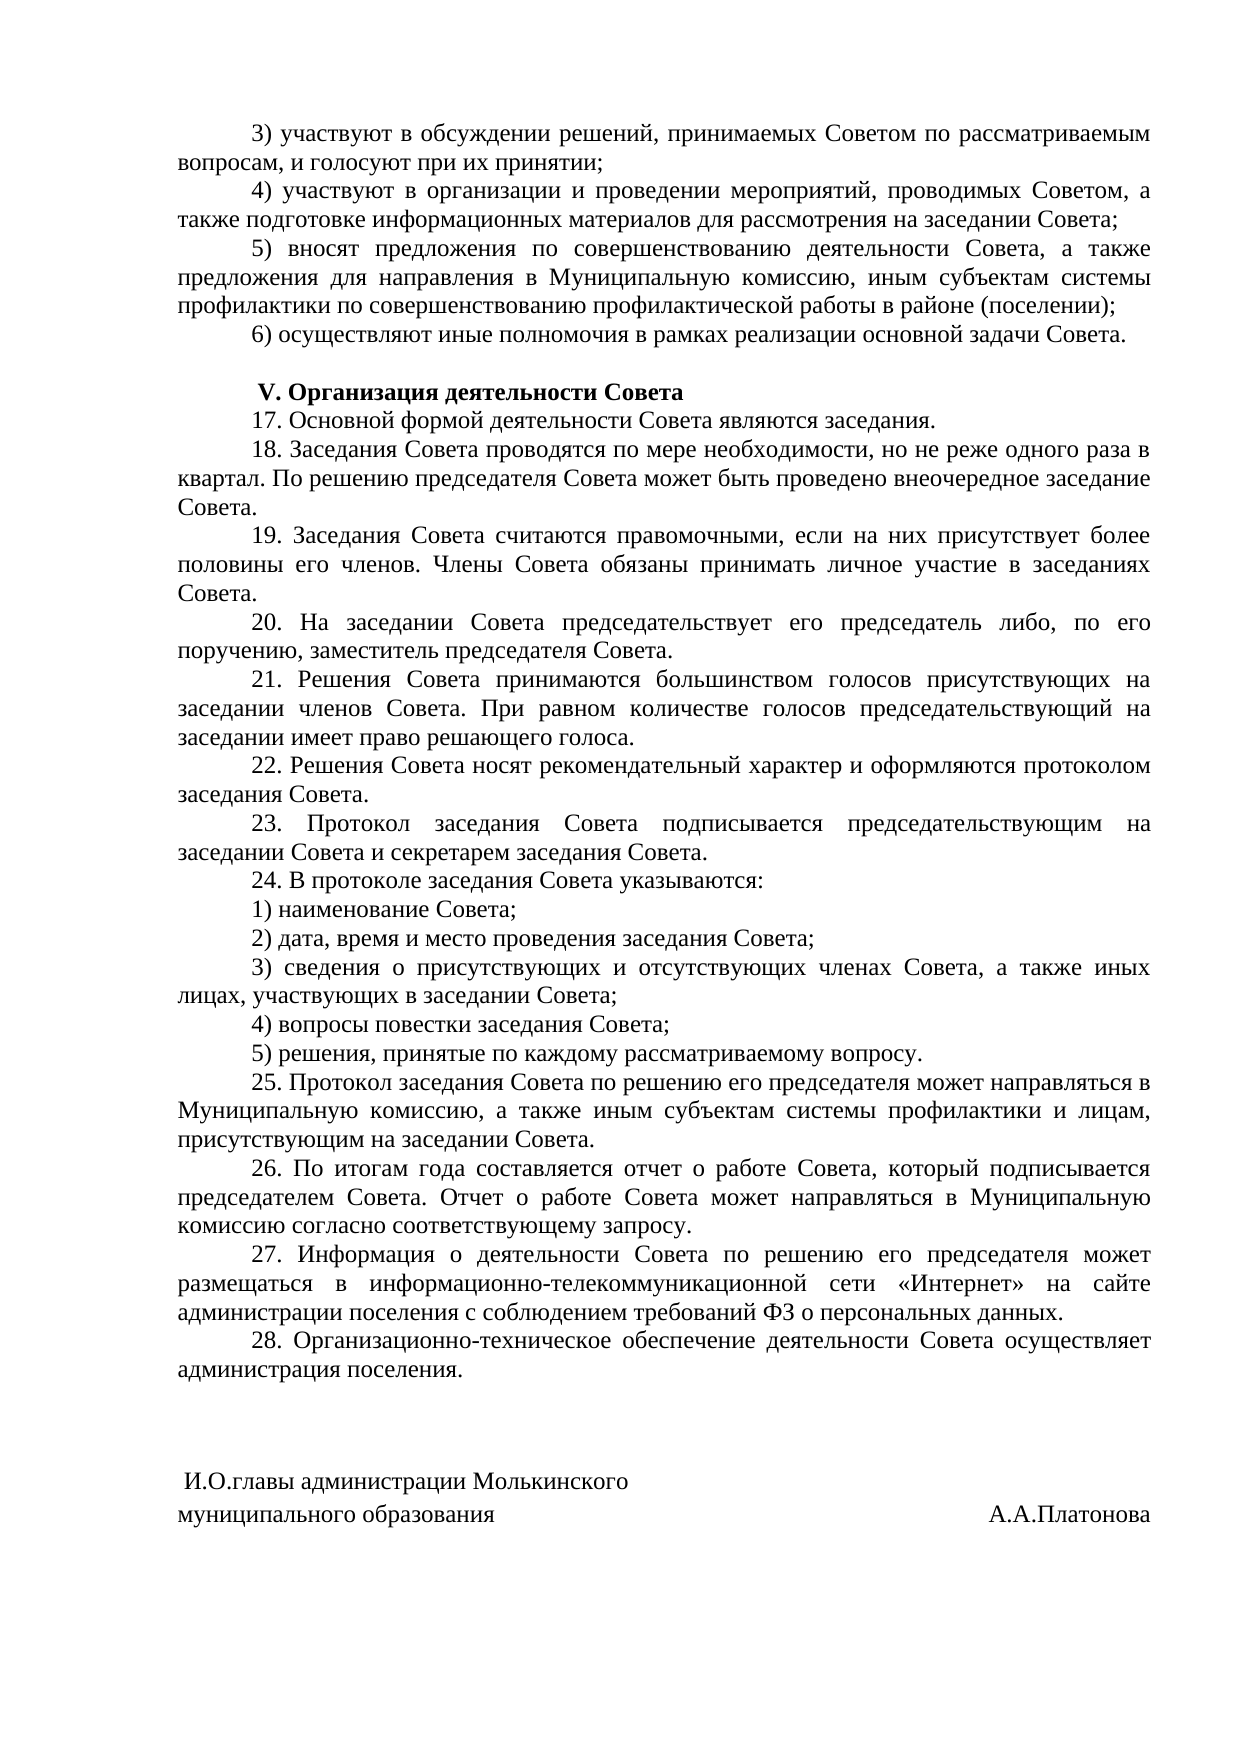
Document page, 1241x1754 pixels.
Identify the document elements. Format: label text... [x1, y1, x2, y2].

text 25. Протокол заседания Совета по решению его председателя может направляться в Муниципальную комиссию, а также иным субъектам системы профилактики и лицам, присутствующим на заседании Совета. [177, 1067, 1152, 1153]
text 5) решения, принятые по каждому рассматриваемому вопросу. [177, 1038, 1152, 1067]
text И.О.главы администрации Молькинского [177, 1466, 1152, 1494]
text 3) сведения о присутствующих и отсутствующих членах Совета, а также иных лицах, участвующих в заседании Совета; [177, 952, 1152, 1009]
text 27. Информация о деятельности Совета по решению его председателя может размещаться в информационно-телекоммуникационной сети «Интернет» на сайте администрации поселения с соблюдением требований ФЗ о персональных данных. [177, 1239, 1152, 1326]
text 5) вносят предложения по совершенствованию деятельности Совета, а также предложения для направления в Муниципальную комиссию, иным субъектам системы профилактики по совершенствованию профилактической работы в районе (поселении); [177, 233, 1152, 319]
text 4) участвуют в организации и проведении мероприятий, проводимых Советом, а также подготовке информационных материалов для рассмотрения на заседании Совета; [177, 176, 1152, 233]
text 26. По итогам года составляется отчет о работе Совета, который подписывается председателем Совета. Отчет о работе Совета может направляться в Муниципальную комиссию согласно соответствующему запросу. [177, 1153, 1152, 1239]
text 21. Решения Совета принимаются большинством голосов присутствующих на заседании членов Совета. При равном количестве голосов председательствующий на заседании имеет право решающего голоса. [177, 664, 1152, 751]
text V. Организация деятельности Совета [177, 377, 1152, 406]
text 3) участвуют в обсуждении решений, принимаемых Советом по рассматриваемым вопросам, и голосуют при их принятии; [177, 118, 1152, 176]
text 17. Основной формой деятельности Совета являются заседания. [177, 406, 1152, 434]
text 23. Протокол заседания Совета подписывается председательствующим на заседании Совета и секретарем заседания Совета. [177, 808, 1152, 866]
text муниципального образования А.А.Платонова [177, 1499, 1152, 1527]
text 4) вопросы повестки заседания Совета; [177, 1009, 1152, 1038]
text 6) осуществляют иные полномочия в рамках реализации основной задачи Совета. [177, 319, 1152, 348]
text 2) дата, время и место проведения заседания Совета; [177, 923, 1152, 952]
text 1) наименование Совета; [177, 894, 1152, 923]
text 20. На заседании Совета председательствует его председатель либо, по его поручению, заместитель председателя Совета. [177, 607, 1152, 664]
text 18. Заседания Совета проводятся по мере необходимости, но не реже одного раза в квартал. По решению председателя Совета может быть проведено внеочередное заседание Совета. [177, 434, 1152, 521]
text 22. Решения Совета носят рекомендательный характер и оформляются протоколом заседания Совета. [177, 751, 1152, 808]
text 24. В протоколе заседания Совета указываются: [177, 866, 1152, 894]
text 28. Организационно-техническое обеспечение деятельности Совета осуществляет администрация поселения. [177, 1326, 1152, 1383]
text 19. Заседания Совета считаются правомочными, если на них присутствует более половины его членов. Члены Совета обязаны принимать личное участие в заседаниях Совета. [177, 521, 1152, 607]
